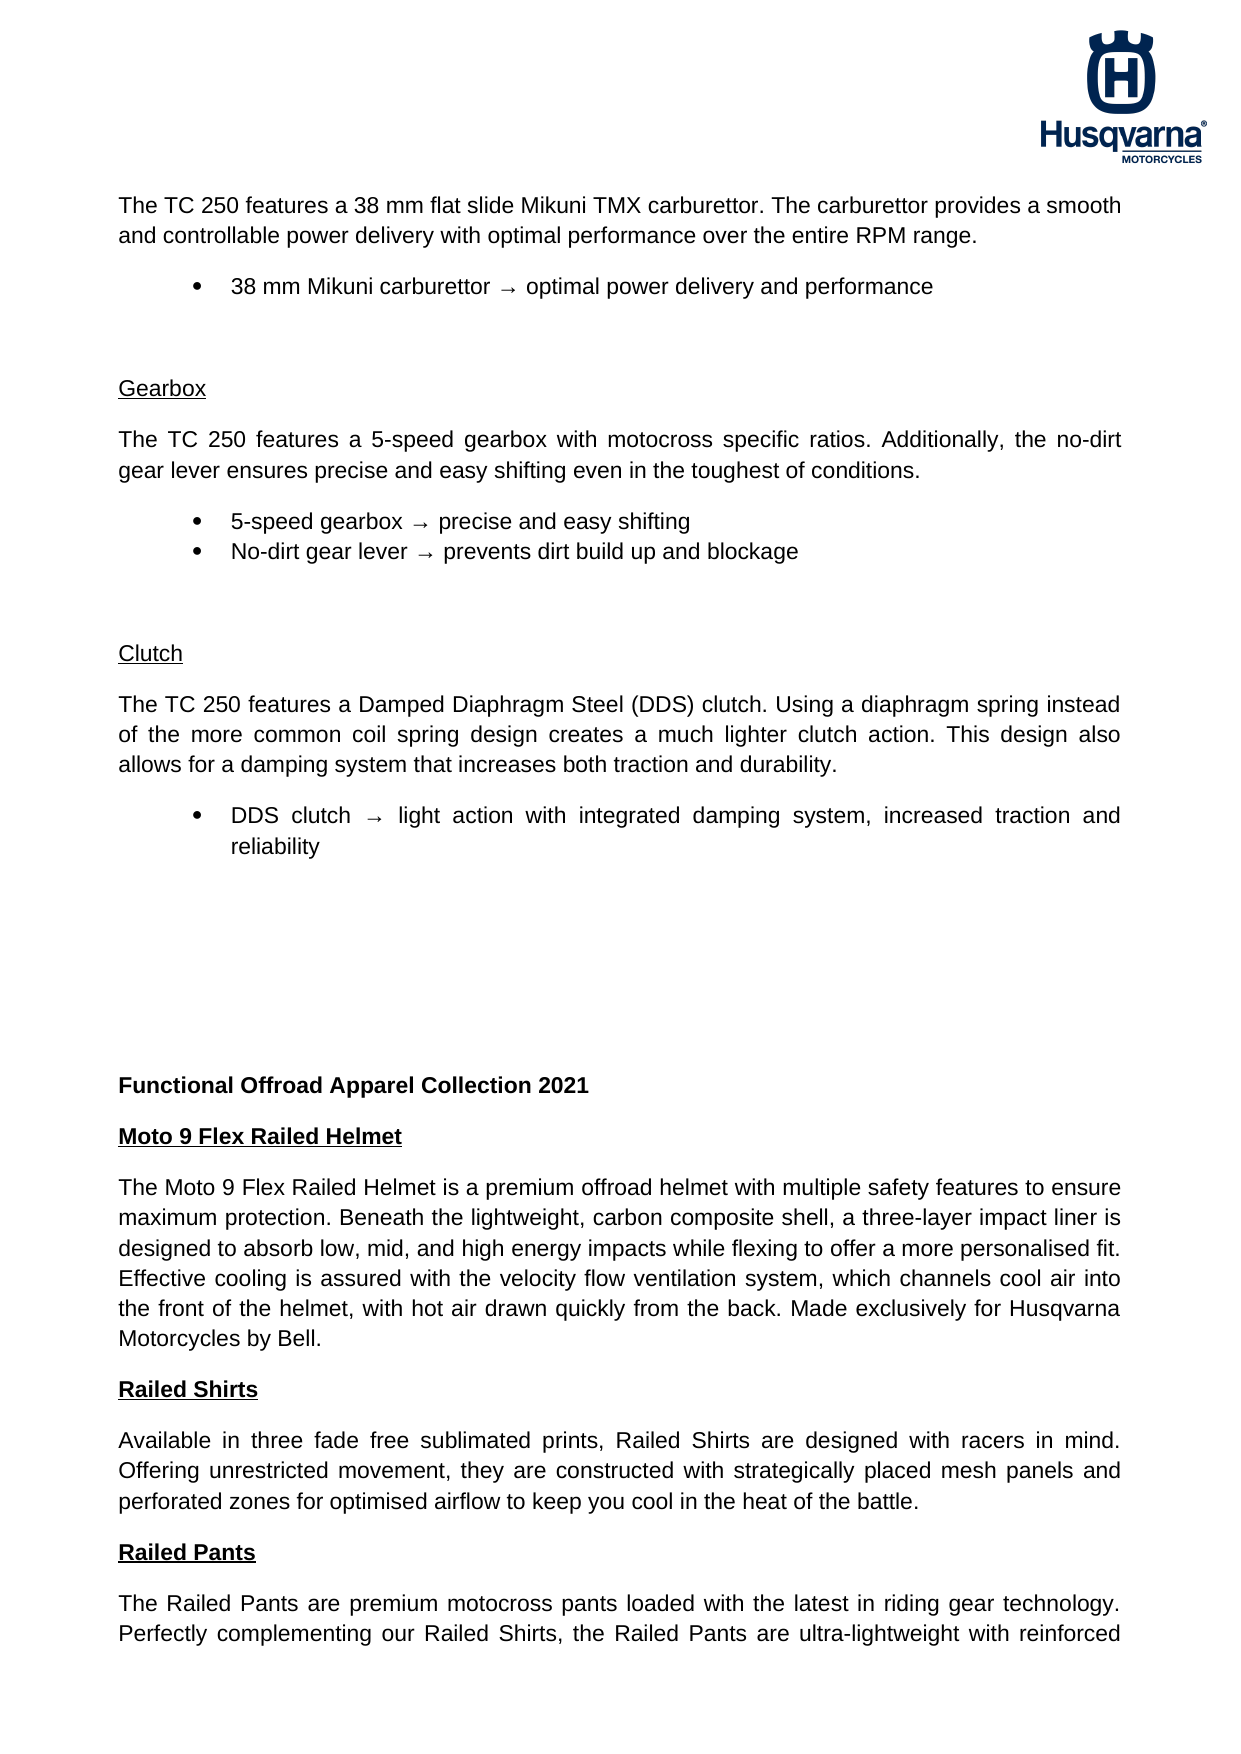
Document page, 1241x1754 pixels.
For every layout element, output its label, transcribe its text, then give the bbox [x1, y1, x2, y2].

text Clutch [118, 640, 1122, 666]
list 38 mm Mikuni carburettor → optimal power delivery and performance [193, 273, 1122, 299]
picture [1002, 0, 1240, 192]
text The TC 250 features a 5-speed gearbox with motocross specific ratios. Additionally, the no-dirt gear lever ensures precise and easy shifting even in the toughest of conditions. [118, 426, 1122, 483]
text The TC 250 features a 38 mm flat slide Mikuni TMX carburettor. The carburettor provides a smooth and controllable power delivery with optimal performance over the entire RPM range. [118, 192, 1122, 248]
text Railed Shirts [118, 1376, 1122, 1402]
list No-dirt gear lever → prevents dirt build up and blockage [193, 538, 1122, 564]
text The Moto 9 Flex Railed Helmet is a premium offroad helmet with multiple safety features to ensure maximum protection. Beneath the lightweight, carbon composite shell, a three-layer impact liner is designed to absorb low, mid, and high energy impacts while flexing to offer a more personalised fit. Effective cooling is assured with the velocity flow ventilation system, which channels cool air into the front of the helmet, with hot air drawn quickly from the back. Made exclusively for Husqvarna Motorcycles by Bell. [118, 1174, 1122, 1351]
text Available in three fade free sublimated prints, Railed Shirts are designed with racers in mind. Offering unrestricted movement, they are constructed with strategically placed mesh panels and perforated zones for optimised airflow to keep you cool in the heat of the battle. [118, 1427, 1122, 1514]
text Gearbox [118, 375, 1122, 402]
text Railed Pants [118, 1539, 1122, 1565]
list DDS clutch → light action with integrated damping system, increased traction and reliability [193, 802, 1122, 859]
text Moto 9 Flex Railed Helmet [118, 1123, 1122, 1149]
text Functional Offroad Apparel Collection 2021 [118, 1072, 1122, 1098]
text The TC 250 features a Damped Diaphragm Steel (DDS) clutch. Using a diaphragm spring instead of the more common coil spring design creates a much lighter clutch action. This design also allows for a damping system that increases both traction and durability. [118, 691, 1122, 778]
list 5-speed gearbox → precise and easy shifting [193, 508, 1122, 534]
